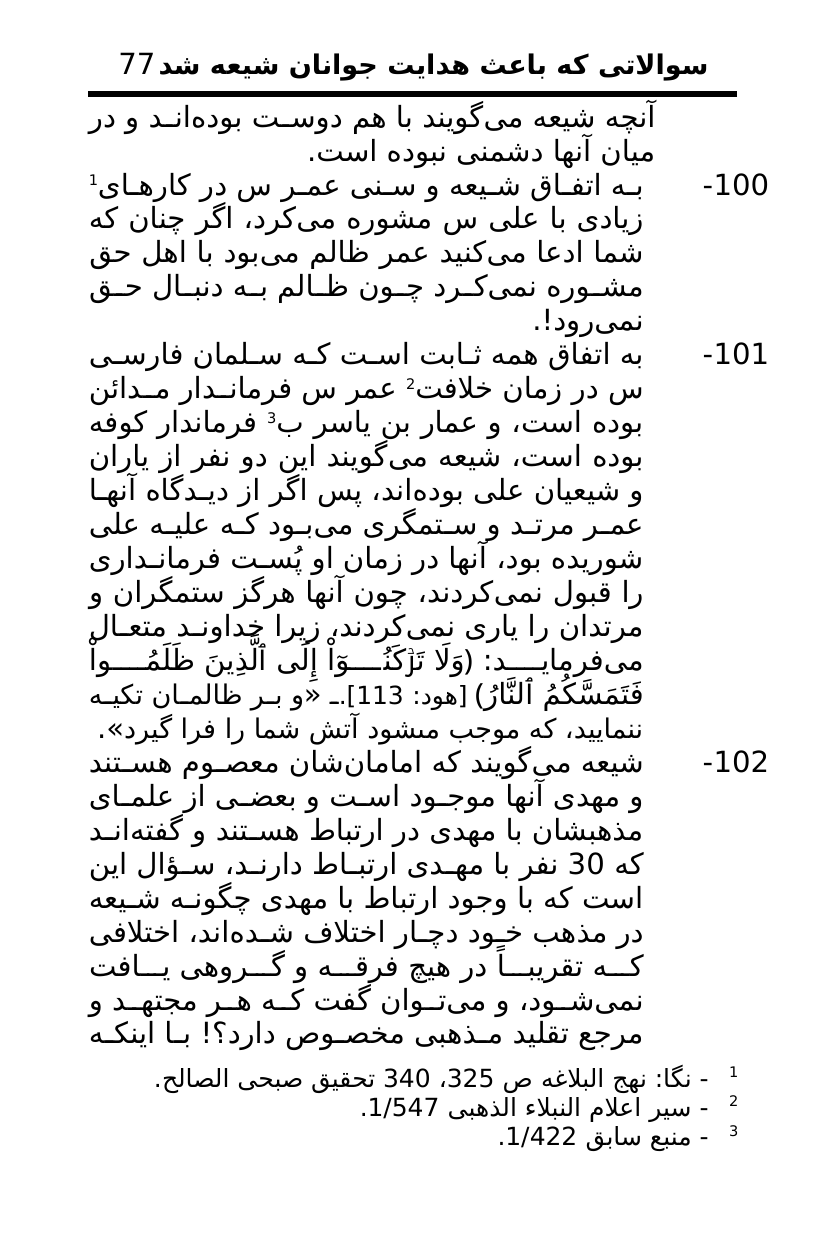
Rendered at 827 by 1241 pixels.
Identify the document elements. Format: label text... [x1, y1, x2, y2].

list به اتفاق همه ثابت است که سلمان فارسی س در زمان خلافت عمر س فرماندار مدائن بوده است، و عمار بن یاسر ب فرماندار کوفه بوده است، شیعه می‌گویند این دو نفر از یاران و شیعیان علی بوده‌اند، پس اگر از دیدگاه آنها عمر مرتد و ستمگری می‌بود که علیه علی شوریده بود، آنها در زمان او پُست فرمانداری را قبول نمی‌کردند، چون آنها هرگز ستمگران و مرتدان را یاری نمی‌کردند، زیرا خداوند متعال می‌فرماید: ﴿وَلَا تَرۡكَنُوٓاْ إِلَى ٱلَّذِينَ ظَلَمُواْ فَتَمَسَّكُمُ ٱلنَّارُ﴾ [هود: 113]. «و بر ظالمان تکیه ننمایید، که موجب مى‏شود آتش شما را فرا گیرد». [89, 338, 703, 745]
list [89, 745, 703, 1051]
list به اتفاق شیعه و سنی عمر س در کارهای زیادی با علی س مشوره می‌کرد، اگر چنان که شما ادعا می‌کنید عمر ظالم می‌بود با اهل حق مشوره نمی‌کرد چون ظالم به دنبال حق نمی‌رود!. [89, 168, 703, 338]
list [89, 100, 703, 168]
